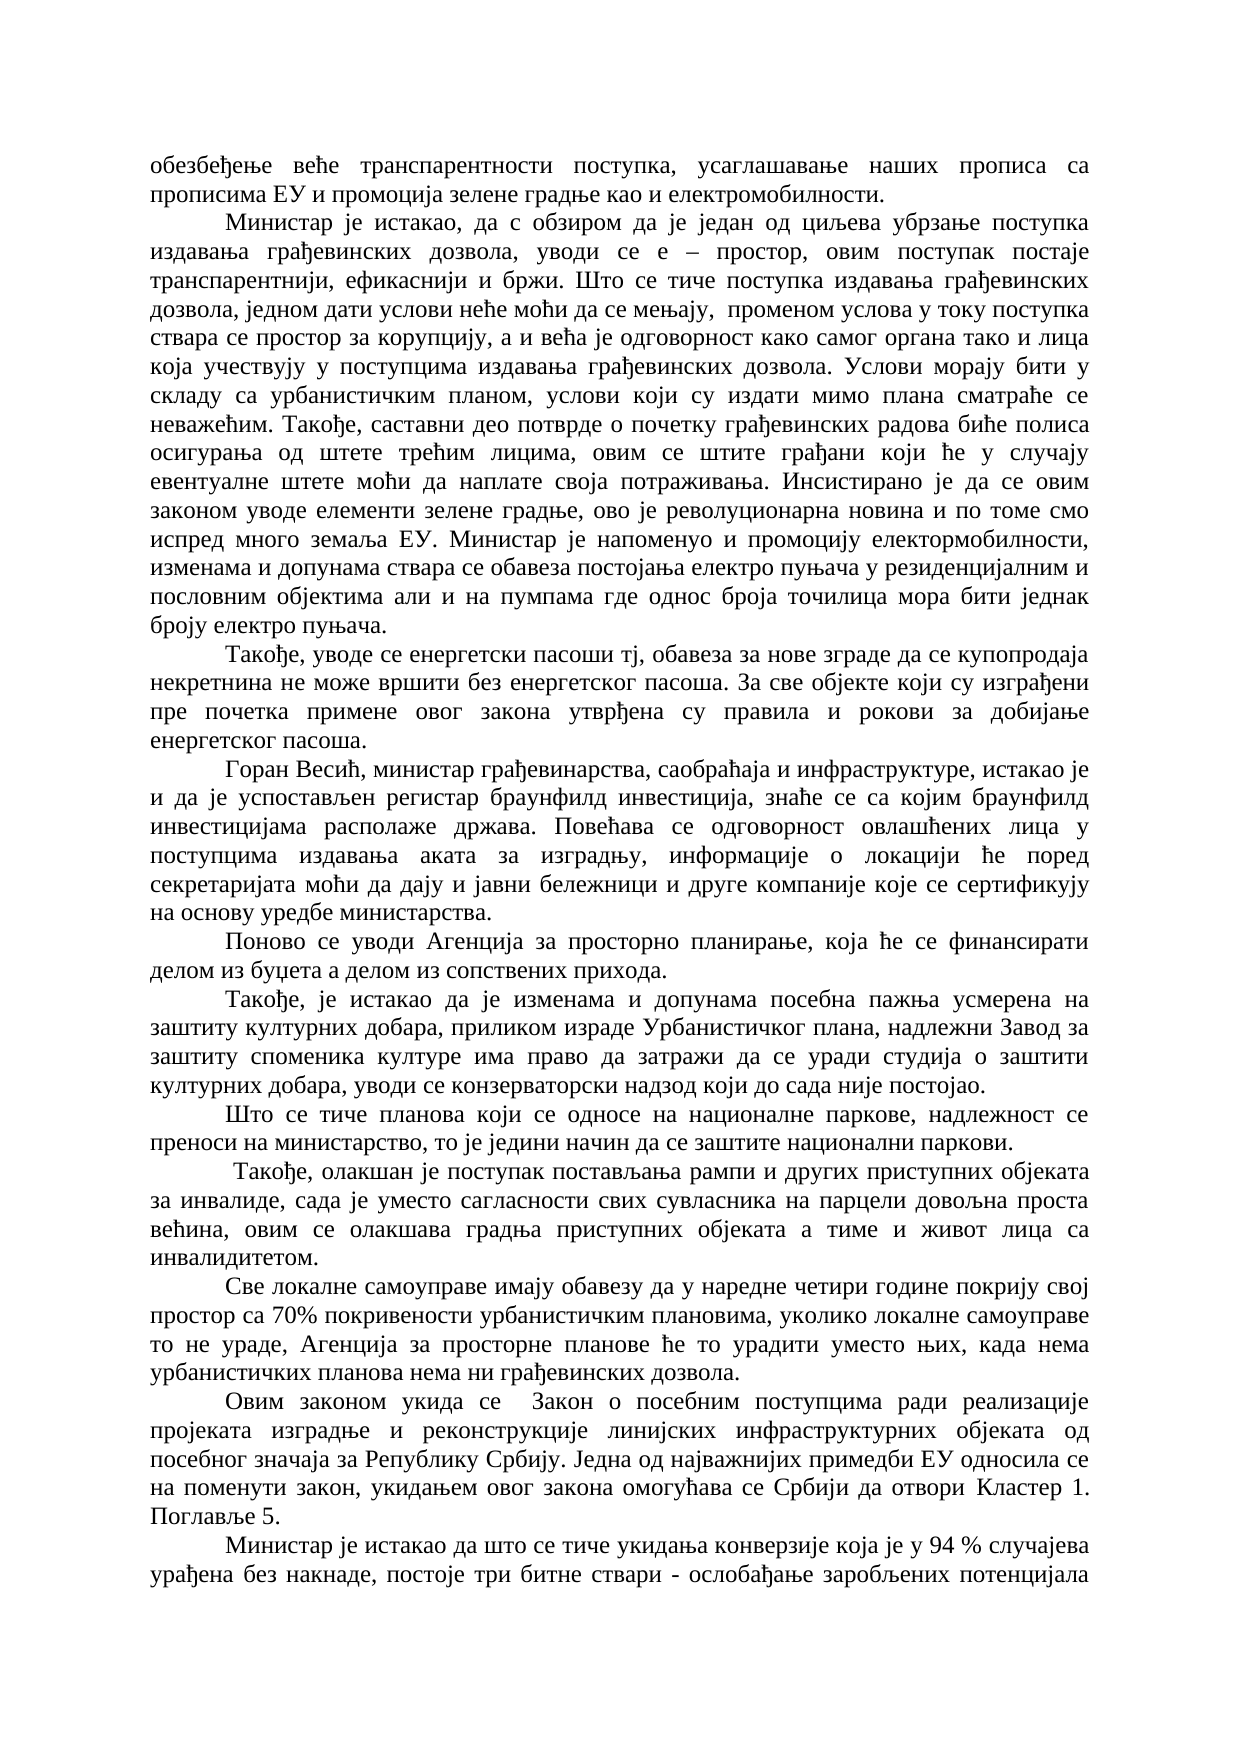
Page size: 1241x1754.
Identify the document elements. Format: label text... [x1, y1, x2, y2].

text Поново се уводи Агенција за просторно планирање, која ће се финансирати делом из буџета а делом из сопствених прихода. [150, 926, 1090, 984]
text Овим законом укида се Закон о посебним поступцима ради реализације пројеката изградње и реконструкције линијских инфраструктурних објеката од посебног значаја за Републику Србију. Једна од најважнијих примедби ЕУ односила се на поменути закон, укидањем овог закона омогућава се Србији да отвори Кластер 1. Поглавље 5. [150, 1386, 1090, 1530]
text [150, 150, 1090, 207]
text Горан Весић, министар грађевинарства, саобраћаја и инфраструктуре, истакао је и да је успостављен регистар браунфилд инвестиција, знаће се са којим браунфилд инвестицијама располаже држава. Повећава се одговорност овлашћених лица у поступцима издавања аката за изградњу, информације о локацији ће поред секретаријата моћи да дају и јавни бележници и друге компаније које се сертификују на основу уредбе министарства. [150, 754, 1090, 926]
text Што се тиче планова који се односе на националне паркове, надлежност се преноси на министарство, то је једини начин да се заштите национални паркови. [150, 1099, 1090, 1156]
text Такође, је истакао да је изменама и допунама посебна пажња усмерена на заштиту културних добара, приликом израде Урбанистичког плана, надлежни Завод за заштиту споменика културе има право да затражи да се уради студија о заштити културних добара, уводи се конзерваторски надзод који до сада није постојао. [150, 984, 1090, 1099]
text Такође, олакшан је поступак постављања рампи и других приступних објеката за инвалиде, сада је уместо сагласности свих сувласника на парцели довољна проста већина, овим се олакшава градња приступних објеката а тиме и живот лица са инвалидитетом. [150, 1156, 1090, 1271]
text Министар је истакао, да с обзиром да је један од циљева убрзање поступка издавања грађевинских дозвола, уводи се е – простор, овим поступак постаје транспарентнији, ефикаснији и бржи. Што се тиче поступка издавања грађевинских дозвола, једном дати услови неће моћи да се мењају, променом услова у току поступка ствара се простор за корупцију, а и већа је одговорност како самог органа тако и лица која учествују у поступцима издавања грађевинских дозвола. Услови морају бити у складу са урбанистичким планом, услови који су издати мимо плана сматраће се неважећим. Такође, саставни део потврде о почетку грађевинских радова биће полиса осигурања од штете трећим лицима, овим се штите грађани који ће у случају евентуалне штете моћи да наплате своја потраживања. Инсистирано је да се овим законом уводе елементи зелене градње, ово је револуционарна новина и по томе смо испред много земаља ЕУ. Министар је напоменуо и промоцију електормобилности, изменама и допунама ствара се обавеза постојања електро пуњача у резиденцијалним и пословним објектима али и на пумпама где однос броја точилица мора бити једнак броју електро пуњача. [150, 207, 1090, 639]
text Такође, уводе се енергетски пасоши тј, обавеза за нове зграде да се купопродаја некретнина не може вршити без енергетског пасоша. За све објекте који су изграђени пре почетка примене овог закона утврђена су правила и рокови за добијање енергетског пасоша. [150, 639, 1090, 754]
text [150, 1530, 1090, 1587]
text Све локалне самоуправе имају обавезу да у наредне четири године покрију свој простор са 70% покривености урбанистичким плановима, уколико локалне самоуправе то не ураде, Агенција за просторне планове ће то урадити уместо њих, када нема урбанистичких планова нема ни грађевинских дозвола. [150, 1271, 1090, 1386]
